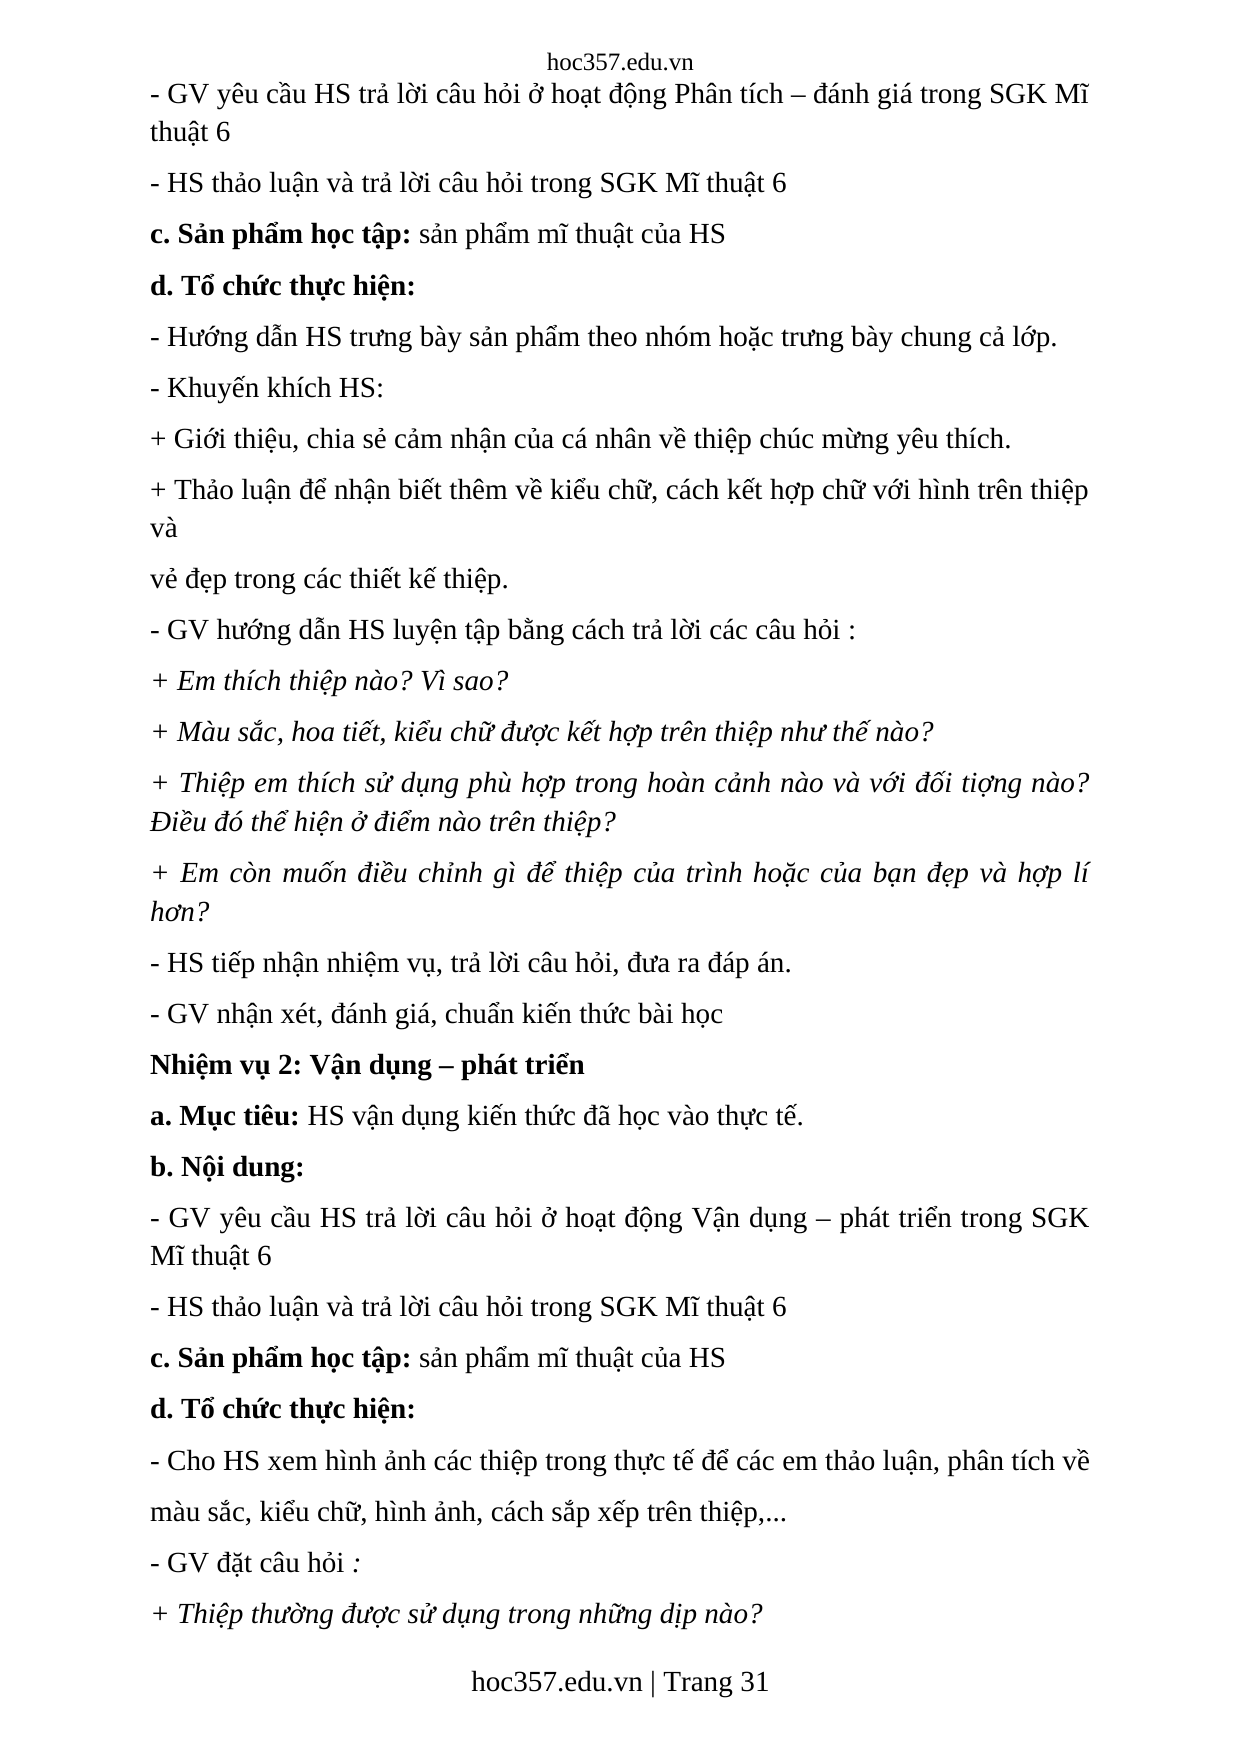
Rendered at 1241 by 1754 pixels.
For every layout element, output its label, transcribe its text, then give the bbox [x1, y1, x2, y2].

text a. Mục tiêu: HS vận dụng kiến thức đã học vào thực tế. [150, 1098, 1090, 1131]
text - GV yêu cầu HS trả lời câu hỏi ở hoạt động Vận dụng – phát triển trong SGK Mĩ thuật 6 [150, 1200, 1090, 1272]
text - Hướng dẫn HS trưng bày sản phẩm theo nhóm hoặc trưng bày chung cả lớp. [150, 319, 1090, 352]
text + Em còn muốn điều chỉnh gì để thiệp của trình hoặc của bạn đẹp và hợp lí hơn? [150, 855, 1090, 927]
text + Giới thiệu, chia sẻ cảm nhận của cá nhân về thiệp chúc mừng yêu thích. [150, 421, 1090, 454]
text - Khuyến khích HS: [150, 370, 1090, 403]
text màu sắc, kiểu chữ, hình ảnh, cách sắp xếp trên thiệp,... [150, 1494, 1090, 1527]
text + Thiệp thường được sử dụng trong những dịp nào? [150, 1596, 1090, 1629]
text vẻ đẹp trong các thiết kế thiệp. [150, 561, 1090, 595]
text - GV hướng dẫn HS luyện tập bằng cách trả lời các câu hỏi : [150, 612, 1090, 646]
text - GV đặt câu hỏi : [150, 1545, 1090, 1578]
text - HS thảo luận và trả lời câu hỏi trong SGK Mĩ thuật 6 [150, 166, 1090, 199]
text - HS thảo luận và trả lời câu hỏi trong SGK Mĩ thuật 6 [150, 1289, 1090, 1323]
text c. Sản phẩm học tập: sản phẩm mĩ thuật của HS [150, 1341, 1090, 1374]
text c. Sản phẩm học tập: sản phẩm mĩ thuật của HS [150, 217, 1090, 250]
text - HS tiếp nhận nhiệm vụ, trả lời câu hỏi, đưa ra đáp án. [150, 945, 1090, 978]
text b. Nội dung: [150, 1149, 1090, 1182]
text - Cho HS xem hình ảnh các thiệp trong thực tế để các em thảo luận, phân tích về [150, 1443, 1090, 1476]
text Nhiệm vụ 2: Vận dụng – phát triển [150, 1047, 1090, 1080]
text + Màu sắc, hoa tiết, kiểu chữ được kết hợp trên thiệp như thế nào? [150, 714, 1090, 748]
text - GV yêu cầu HS trả lời câu hỏi ở hoạt động Phân tích – đánh giá trong SGK Mĩ thuật 6 [150, 76, 1090, 148]
text + Thảo luận để nhận biết thêm về kiểu chữ, cách kết hợp chữ với hình trên thiệp và [150, 472, 1090, 544]
text - GV nhận xét, đánh giá, chuẩn kiến thức bài học [150, 996, 1090, 1029]
text d. Tổ chức thực hiện: [150, 268, 1090, 301]
text + Thiệp em thích sử dụng phù hợp trong hoàn cảnh nào và với đối tiợng nào? Điều đó thể hiện ở điểm nào trên thiệp? [150, 766, 1090, 838]
text d. Tổ chức thực hiện: [150, 1392, 1090, 1425]
text + Em thích thiệp nào? Vì sao? [150, 663, 1090, 697]
